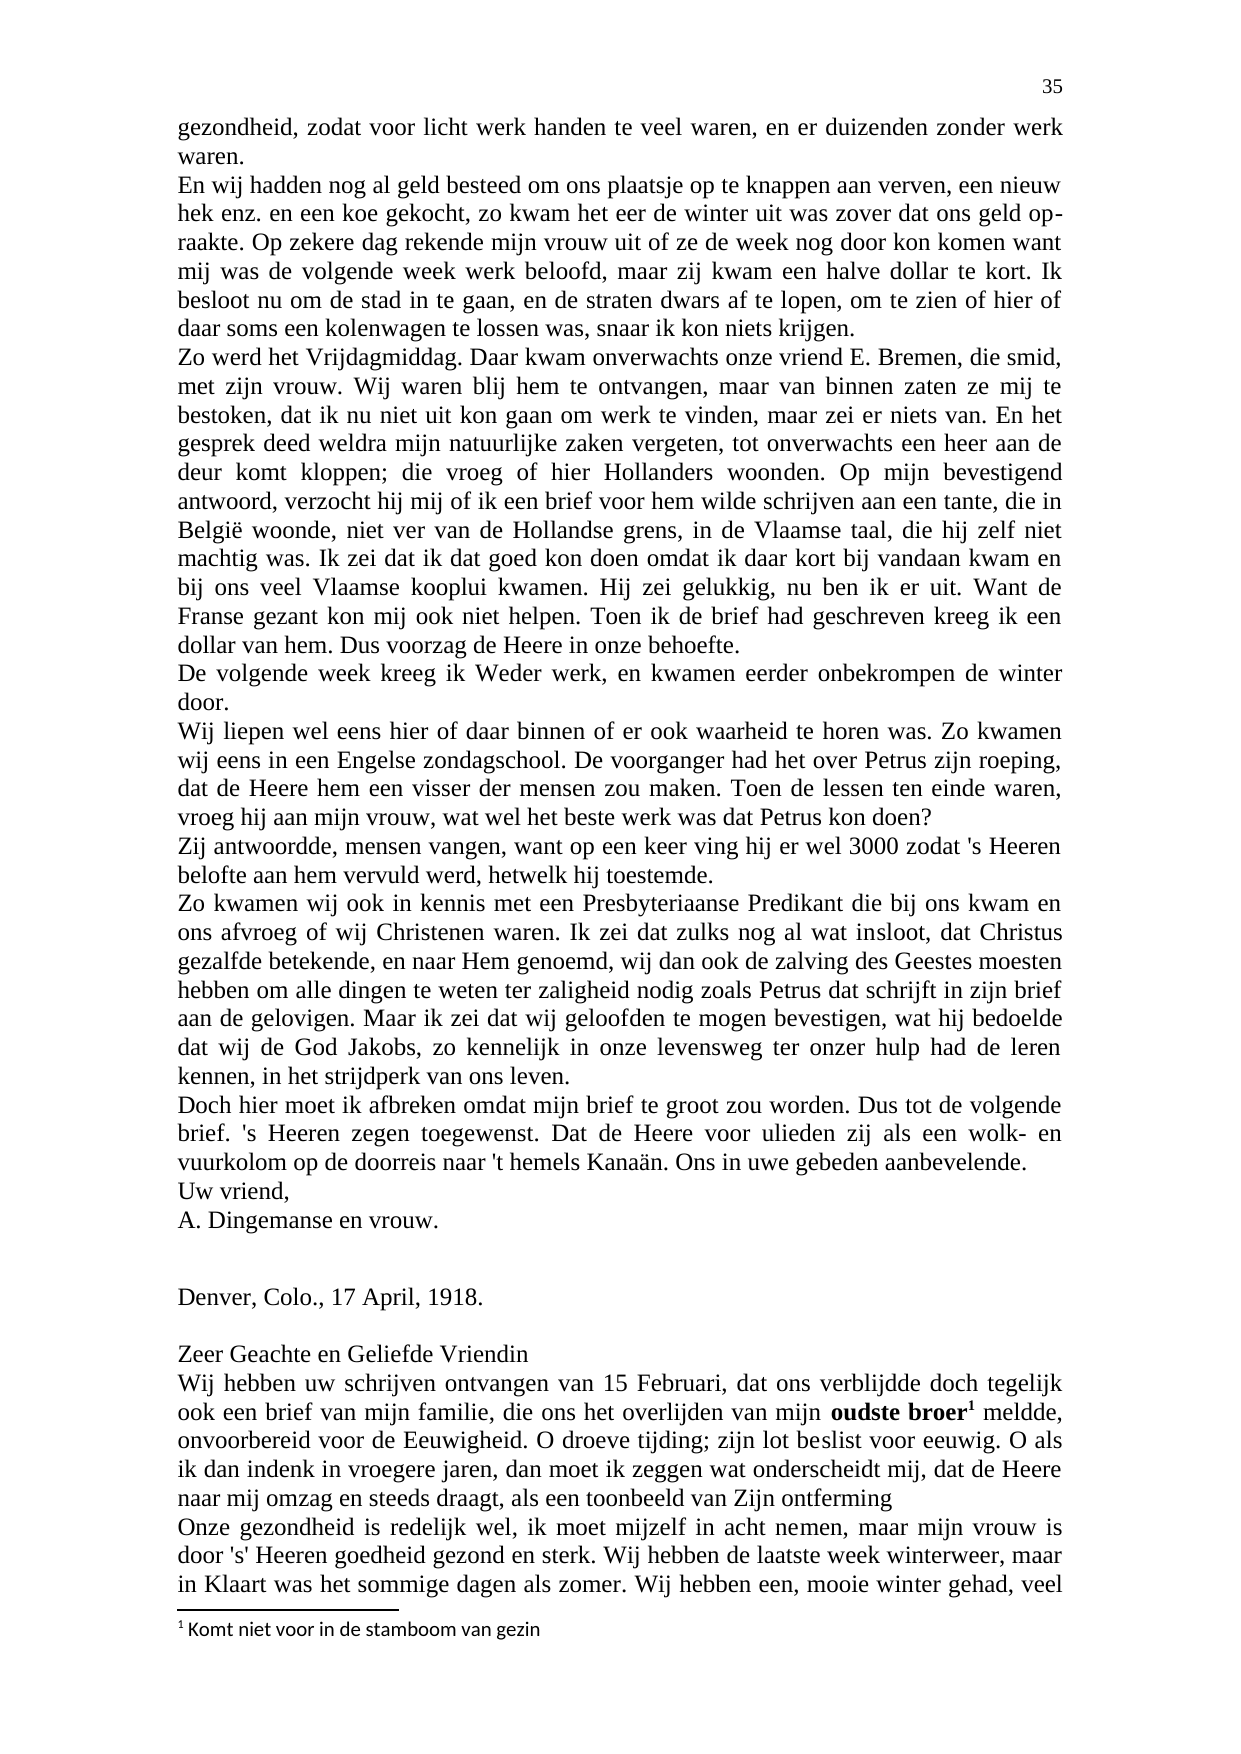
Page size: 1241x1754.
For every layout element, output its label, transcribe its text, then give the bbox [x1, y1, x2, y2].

text Zeer Geachte en Geliefde Vriendin [177, 1339, 1063, 1368]
text Doch hier moet ik afbreken omdat mijn brief te groot zou worden. Dus tot de volgende brief. 's Heeren zegen toegewenst. Dat de Heere voor ulieden zij als een wolk- en vuurkolom op de doorreis naar 't hemels Kanaän. Ons in uwe gebeden aanbevelende. [177, 1090, 1063, 1176]
text Denver, Colo., 17 April, 1918. [177, 1282, 1063, 1310]
text Zo werd het Vrijdagmiddag. Daar kwam onverwachts onze vriend E. Bremen, die smid, met zijn vrouw. Wij waren blij hem te ontvangen, maar van binnen zaten ze mij te bestoken, dat ik nu niet uit kon gaan om werk te vinden, maar zei er niets van. En het gesprek deed weldra mijn natuurlijke zaken vergeten, tot onverwachts een heer aan de deur komt kloppen; die vroeg of hier Hollanders woonden. Op mijn bevestigend antwoord, verzocht hij mij of ik een brief voor hem wilde schrijven aan een tante, die in België woonde, niet ver van de Hollandse grens, in de Vlaamse taal, die hij zelf niet machtig was. Ik zei dat ik dat goed kon doen omdat ik daar kort bij vandaan kwam en bij ons veel Vlaamse kooplui kwamen. Hij zei gelukkig, nu ben ik er uit. Want de Franse gezant kon mij ook niet helpen. Toen ik de brief had geschreven kreeg ik een dollar van hem. Dus voorzag de Heere in onze behoefte. [177, 342, 1063, 658]
text Wij liepen wel eens hier of daar binnen of er ook waarheid te horen was. Zo kwamen wij eens in een Engelse zondagschool. De voorganger had het over Petrus zijn roeping, dat de Heere hem een visser der mensen zou maken. Toen de lessen ten einde waren, vroeg hij aan mijn vrouw, wat wel het beste werk was dat Petrus kon doen? [177, 716, 1063, 831]
text Uw vriend, [177, 1176, 1063, 1205]
text Zij antwoordde, mensen vangen, want op een keer ving hij er wel 3000 zodat 's Heeren belofte aan hem vervuld werd, hetwelk hij toestemde. [177, 831, 1063, 888]
text De volgende week kreeg ik Weder werk, en kwamen eerder onbekrompen de winter door. [177, 658, 1063, 716]
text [177, 1512, 1063, 1598]
text A. Dingemanse en vrouw. [177, 1205, 1063, 1233]
text En wij hadden nog al geld besteed om ons plaatsje op te knappen aan verven, een nieuw hek enz. en een koe gekocht, zo kwam het eer de winter uit was zover dat ons geld opraakte. Op zekere dag rekende mijn vrouw uit of ze de week nog door kon komen want mij was de volgende week werk beloofd, maar zij kwam een halve dollar te kort. Ik besloot nu om de stad in te gaan, en de straten dwars af te lopen, om te zien of hier of daar soms een kolenwagen te lossen was, snaar ik kon niets krijgen. [177, 170, 1063, 342]
text Wij hebben uw schrijven ontvangen van 15 Februari, dat ons verblijdde doch tegelijk ook een brief van mijn familie, die ons het overlijden van mijn oudste broer meldde, onvoorbereid voor de Eeuwigheid. O droeve tijding; zijn lot beslist voor eeuwig. O als ik dan indenk in vroegere jaren, dan moet ik zeggen wat onderscheidt mij, dat de Heere naar mij omzag en steeds draagt, als een toonbeeld van Zijn ontferming [177, 1368, 1063, 1512]
text Zo kwamen wij ook in kennis met een Presbyteriaanse Predikant die bij ons kwam en ons afvroeg of wij Christenen waren. Ik zei dat zulks nog al wat insloot, dat Christus gezalfde betekende, en naar Hem genoemd, wij dan ook de zalving des Geestes moesten hebben om alle dingen te weten ter zaligheid nodig zoals Petrus dat schrijft in zijn brief aan de gelovigen. Maar ik zei dat wij geloofden te mogen bevestigen, wat hij bedoelde dat wij de God Jakobs, zo kennelijk in onze levensweg ter onzer hulp had de leren kennen, in het strijdperk van ons leven. [177, 888, 1063, 1090]
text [177, 112, 1063, 170]
